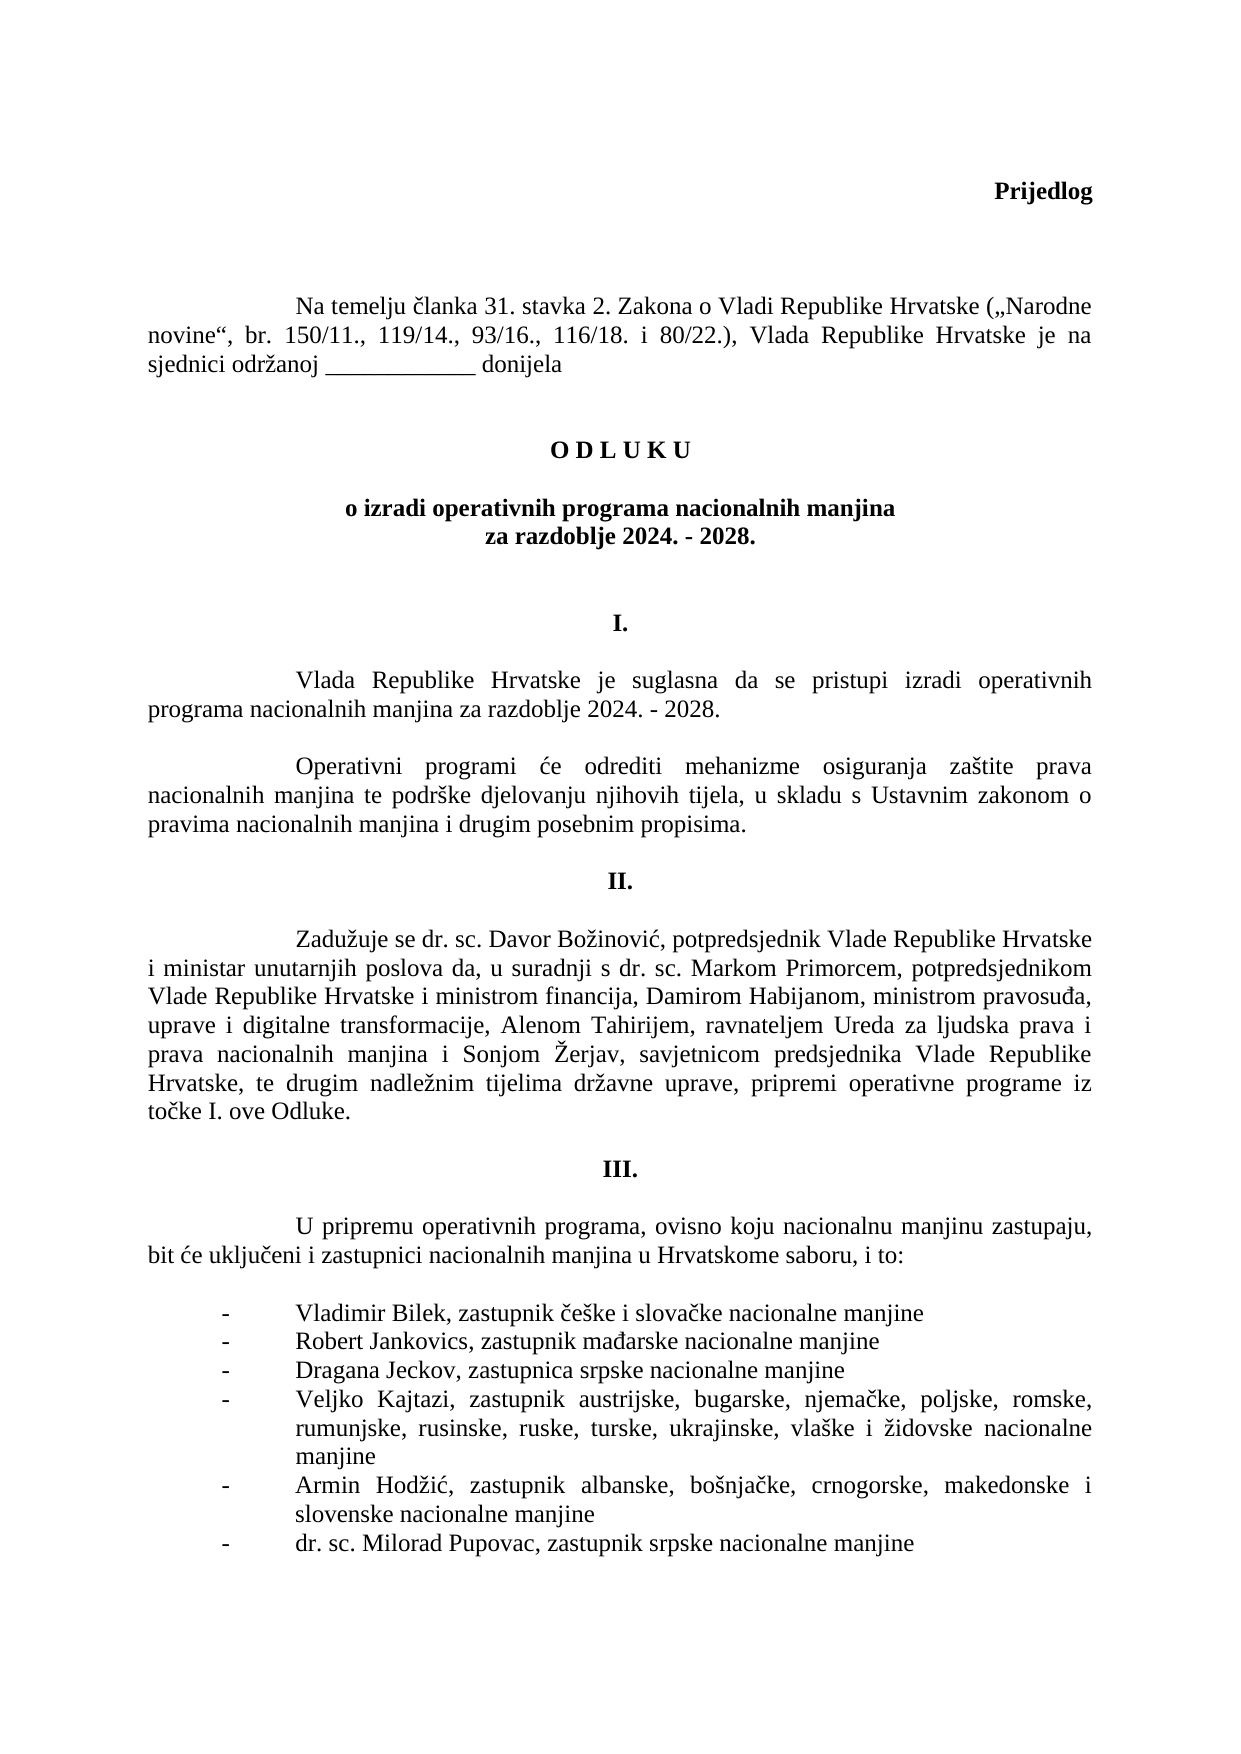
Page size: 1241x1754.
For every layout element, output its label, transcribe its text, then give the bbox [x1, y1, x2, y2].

text O D L U K U [148, 435, 1093, 464]
text - Robert Jankovics, zastupnik mađarske nacionalne manjine [148, 1326, 1093, 1355]
text - Veljko Kajtazi, zastupnik austrijske, bugarske, njemačke, poljske, romske, rumunjske, rusinske, ruske, turske, ukrajinske, vlaške i židovske nacionalne manjine [221, 1384, 1093, 1470]
text za razdoblje 2024. - 2028. [148, 521, 1093, 550]
text II. [148, 866, 1093, 895]
text - Dragana Jeckov, zastupnica srpske nacionalne manjine [148, 1355, 1093, 1384]
text - dr. sc. Milorad Pupovac, zastupnik srpske nacionalne manjine [148, 1528, 1093, 1556]
text Zadužuje se dr. sc. Davor Božinović, potpredsjednik Vlade Republike Hrvatske i ministar unutarnjih poslova da, u suradnji s dr. sc. Markom Primorcem, potpredsjednikom Vlade Republike Hrvatske i ministrom financija, Damirom Habijanom, ministrom pravosuđa, uprave i digitalne transformacije, Alenom Tahirijem, ravnateljem Ureda za ljudska prava i prava nacionalnih manjina i Sonjom Žerjav, savjetnicom predsjednika Vlade Republike Hrvatske, te drugim nadležnim tijelima državne uprave, pripremi operativne programe iz točke I. ove Odluke. [148, 924, 1093, 1125]
text Na temelju članka 31. stavka 2. Zakona o Vladi Republike Hrvatske („Narodne novine“, br. 150/11., 119/14., 93/16., 116/18. i 80/22.), Vlada Republike Hrvatske je na sjednici održanoj ____________ donijela [148, 291, 1093, 378]
text Prijedlog [148, 176, 1093, 205]
text III. [148, 1154, 1093, 1183]
text - Vladimir Bilek, zastupnik češke i slovačke nacionalne manjine [148, 1298, 1093, 1326]
text o izradi operativnih programa nacionalnih manjina [148, 493, 1093, 521]
text - Armin Hodžić, zastupnik albanske, bošnjačke, crnogorske, makedonske i slovenske nacionalne manjine [221, 1470, 1093, 1528]
text Vlada Republike Hrvatske je suglasna da se pristupi izradi operativnih programa nacionalnih manjina za razdoblje 2024. - 2028. [148, 665, 1093, 723]
text Operativni programi će odrediti mehanizme osiguranja zaštite prava nacionalnih manjina te podrške djelovanju njihovih tijela, u skladu s Ustavnim zakonom o pravima nacionalnih manjina i drugim posebnim propisima. [148, 751, 1093, 838]
text I. [148, 608, 1093, 636]
text U pripremu operativnih programa, ovisno koju nacionalnu manjinu zastupaju, bit će uključeni i zastupnici nacionalnih manjina u Hrvatskome saboru, i to: [148, 1211, 1093, 1269]
